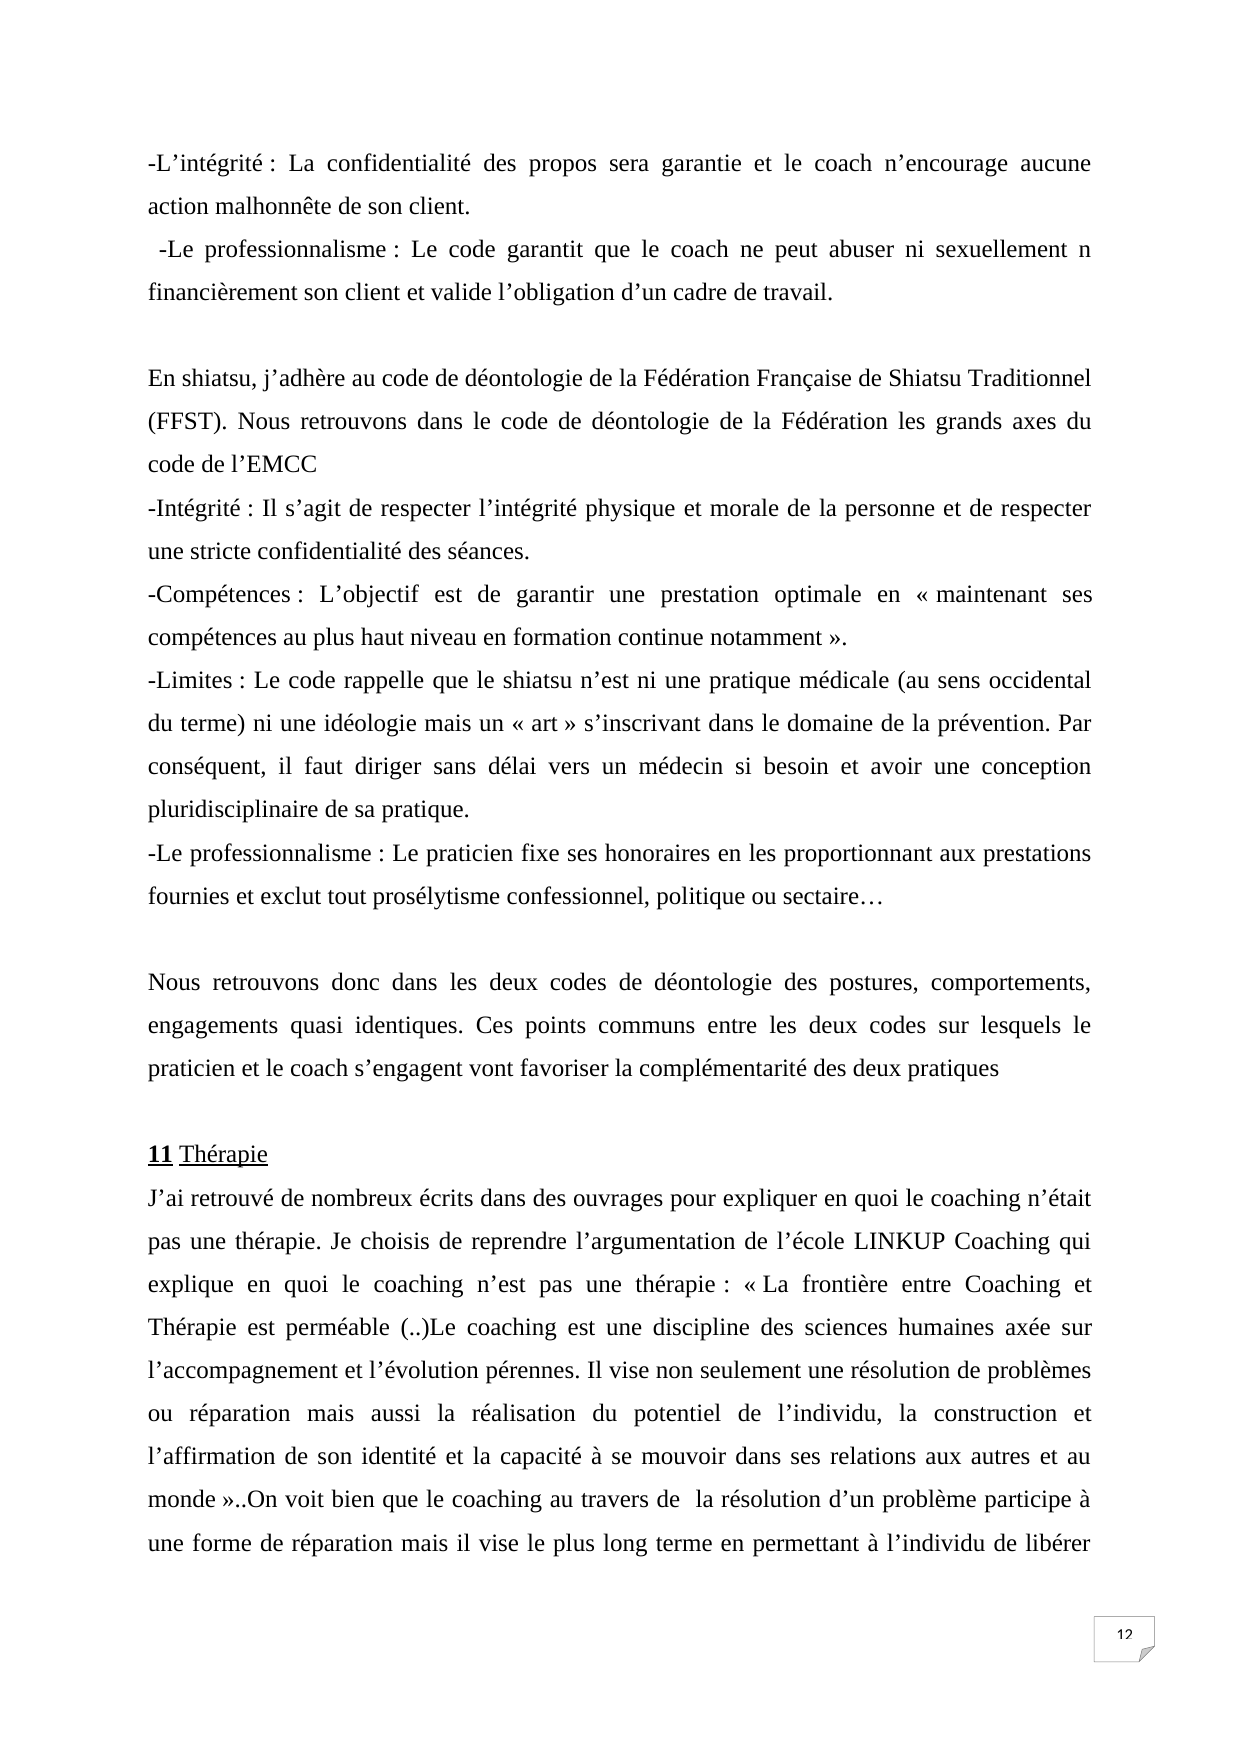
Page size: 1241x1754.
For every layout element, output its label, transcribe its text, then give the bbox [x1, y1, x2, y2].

text En shiatsu, j’adhère au code de déontologie de la Fédération Française de Shiatsu Traditionnel (FFST). Nous retrouvons dans le code de déontologie de la Fédération les grands axes du code de l’EMCC [148, 363, 1093, 478]
text -Le professionnalisme : Le praticien fixe ses honoraires en les proportionnant aux prestations fournies et exclut tout prosélytisme confessionnel, politique ou sectaire… [148, 838, 1093, 909]
text -Limites : Le code rappelle que le shiatsu n’est ni une pratique médicale (au sens occidental du terme) ni une idéologie mais un « art » s’inscrivant dans le domaine de la prévention. Par conséquent, il faut diriger sans délai vers un médecin si besoin et avoir une conception pluridisciplinaire de sa pratique. [148, 665, 1093, 823]
text -Compétences : L’objectif est de garantir une prestation optimale en « maintenant ses compétences au plus haut niveau en formation continue notamment ». [148, 579, 1093, 651]
text Nous retrouvons donc dans les deux codes de déontologie des postures, comportements, engagements quasi identiques. Ces points communs entre les deux codes sur lesquels le praticien et le coach s’engagent vont favoriser la complémentarité des deux pratiques [148, 967, 1093, 1082]
text -Intégrité : Il s’agit de respecter l’intégrité physique et morale de la personne et de respecter une stricte confidentialité des séances. [148, 493, 1093, 564]
text -Le professionnalisme : Le code garantit que le coach ne peut abuser ni sexuellement n financièrement son client et valide l’obligation d’un cadre de travail. [148, 234, 1093, 306]
text -L’intégrité : La confidentialité des propos sera garantie et le coach n’encourage aucune action malhonnête de son client. [148, 148, 1093, 219]
text 11 Thérapie [148, 1139, 1093, 1168]
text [148, 1183, 1093, 1556]
